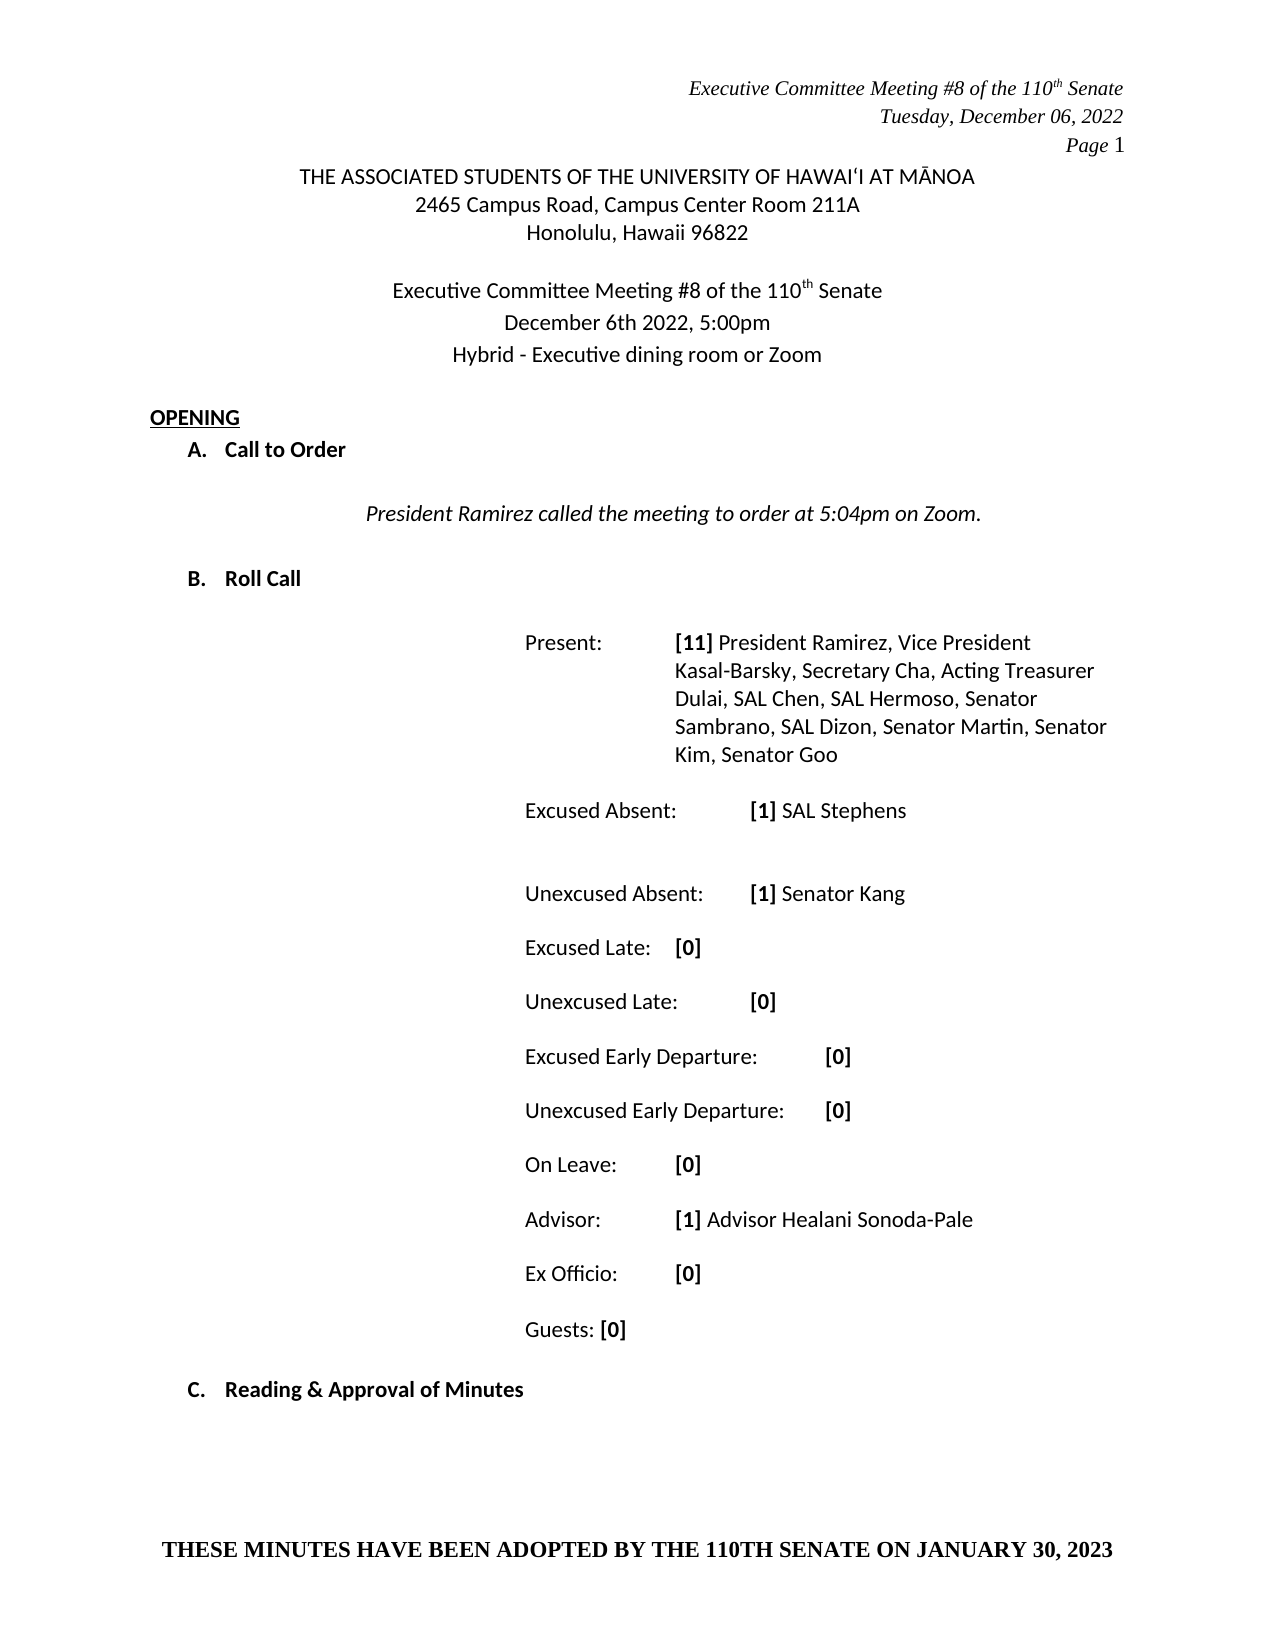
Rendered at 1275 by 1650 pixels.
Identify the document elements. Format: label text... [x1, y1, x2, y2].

text Excused Early Departure: [0] [525, 1042, 1125, 1070]
text Ex Officio: [0] [525, 1259, 1125, 1287]
text Honolulu, Hawaii 96822 [150, 218, 1125, 246]
text Unexcused Early Departure: [0] [525, 1096, 1125, 1124]
list Roll Call [187, 564, 1125, 592]
text THE ASSOCIATED STUDENTS OF THE UNIVERSITY OF HAWAI‘I AT MĀNOA [150, 162, 1125, 190]
text OPENING [150, 403, 1125, 431]
text Excused Late: [0] [525, 933, 1125, 961]
list Call to Order [187, 435, 1125, 463]
text Executive Committee Meeting #8 of the 110th Senate [150, 276, 1125, 304]
text Unexcused Late: [0] [525, 987, 1125, 1015]
text Kasal-Barsky, Secretary Cha, Acting Treasurer Dulai, SAL Chen, SAL Hermoso, Senator Sambrano, SAL Dizon, Senator Martin, Senator Kim, Senator Goo [675, 656, 1125, 768]
text President Ramirez called the meeting to order at 5:04pm on Zoom. [366, 499, 1125, 527]
text On Leave: [0] [525, 1151, 1125, 1178]
list Reading & Approval of Minutes [187, 1376, 1125, 1403]
text Hybrid - Executive dining room or Zoom [150, 340, 1125, 368]
text Advisor: [1] Advisor Healani Sonoda-Pale [525, 1205, 1125, 1233]
text Present: [11] President Ramirez, Vice President [525, 628, 1125, 656]
text Excused Absent: [1] SAL Stephens [525, 796, 1125, 824]
text Guests: [0] [525, 1315, 1125, 1343]
text Unexcused Absent: [1] Senator Kang [525, 879, 1125, 907]
text 2465 Campus Road, Campus Center Room 211A [150, 190, 1125, 218]
text December 6th 2022, 5:00pm [150, 308, 1125, 336]
